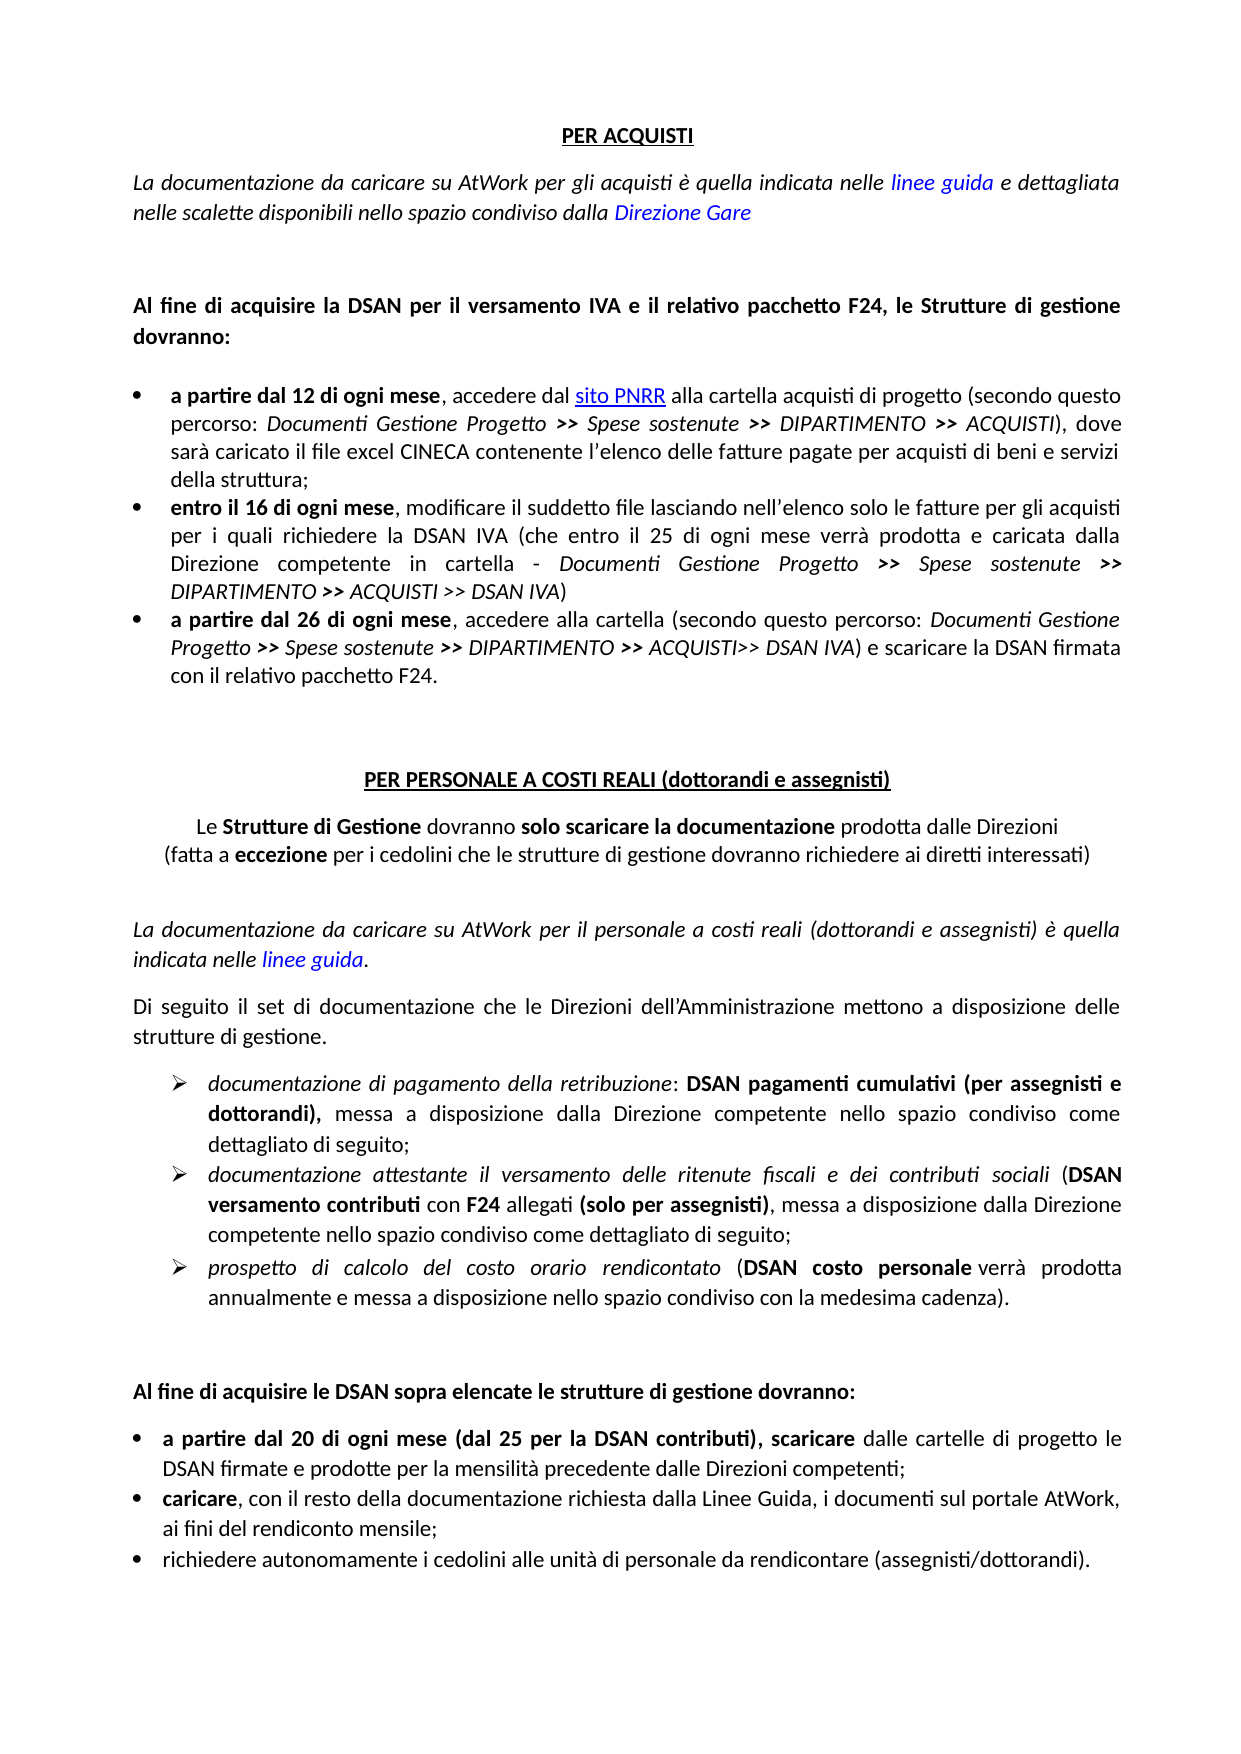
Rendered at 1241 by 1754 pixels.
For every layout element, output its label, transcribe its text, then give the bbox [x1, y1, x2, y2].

list entro il 16 di ogni mese, modificare il suddetto file lasciando nell’elenco solo le fatture per gli acquisti per i quali richiedere la DSAN IVA (che entro il 25 di ogni mese verrà prodotta e caricata dalla Direzione competente in cartella - Documenti Gestione Progetto >> Spese sostenute >> DIPARTIMENTO >> ACQUISTI >> DSAN IVA) [133, 493, 1122, 605]
list richiedere autonomamente i cedolini alle unità di personale da rendicontare (assegnisti/dottorandi). [133, 1545, 1122, 1573]
list documentazione attestante il versamento delle ritenute fiscali e dei contributi sociali (DSAN versamento contributi con F24 allegati (solo per assegnisti), messa a disposizione dalla Direzione competente nello spazio condiviso come dettagliato di seguito; [170, 1160, 1122, 1248]
list caricare, con il resto della documentazione richiesta dalla Linee Guida, i documenti sul portale AtWork, ai fini del rendiconto mensile; [133, 1484, 1122, 1543]
text (fatta a eccezione per i cedolini che le strutture di gestione dovranno richiedere ai diretti interessati) [133, 840, 1122, 868]
list prospetto di calcolo del costo orario rendicontato (DSAN costo personale verrà prodotta annualmente e messa a disposizione nello spazio condiviso con la medesima cadenza). [170, 1251, 1122, 1311]
text Le Strutture di Gestione dovranno solo scaricare la documentazione prodotta dalle Direzioni [133, 812, 1122, 840]
text Al fine di acquisire la DSAN per il versamento IVA e il relativo pacchetto F24, le Strutture di gestione dovranno: [133, 292, 1122, 350]
text La documentazione da caricare su AtWork per gli acquisti è quella indicata nelle linee guida e dettagliata nelle scalette disponibili nello spazio condiviso dalla Direzione Gare [133, 168, 1122, 226]
list documentazione di pagamento della retribuzione: DSAN pagamenti cumulativi (per assegnisti e dottorandi), messa a disposizione dalla Direzione competente nello spazio condiviso come dettagliato di seguito; [170, 1069, 1122, 1158]
list a partire dal 12 di ogni mese, accedere dal sito PNRR alla cartella acquisti di progetto (secondo questo percorso: Documenti Gestione Progetto >> Spese sostenute >> DIPARTIMENTO >> ACQUISTI), dove sarà caricato il file excel CINECA contenente l’elenco delle fatture pagate per acquisti di beni e servizi della struttura; [133, 381, 1122, 493]
text Di seguito il set di documentazione che le Direzioni dell’Amministrazione mettono a disposizione delle strutture di gestione. [133, 992, 1122, 1051]
text La documentazione da caricare su AtWork per il personale a costi reali (dottorandi e assegnisti) è quella indicata nelle linee guida. [133, 915, 1122, 973]
text Al fine di acquisire le DSAN sopra elencate le strutture di gestione dovranno: [133, 1377, 1122, 1405]
text PER ACQUISTI [133, 121, 1122, 149]
text PER PERSONALE A COSTI REALI (dottorandi e assegnisti) [133, 765, 1122, 793]
list a partire dal 26 di ogni mese, accedere alla cartella (secondo questo percorso: Documenti Gestione Progetto >> Spese sostenute >> DIPARTIMENTO >> ACQUISTI>> DSAN IVA) e scaricare la DSAN firmata con il relativo pacchetto F24. [133, 605, 1122, 689]
list a partire dal 20 di ogni mese (dal 25 per la DSAN contributi), scaricare dalle cartelle di progetto le DSAN firmate e prodotte per la mensilità precedente dalle Direzioni competenti; [133, 1424, 1122, 1482]
